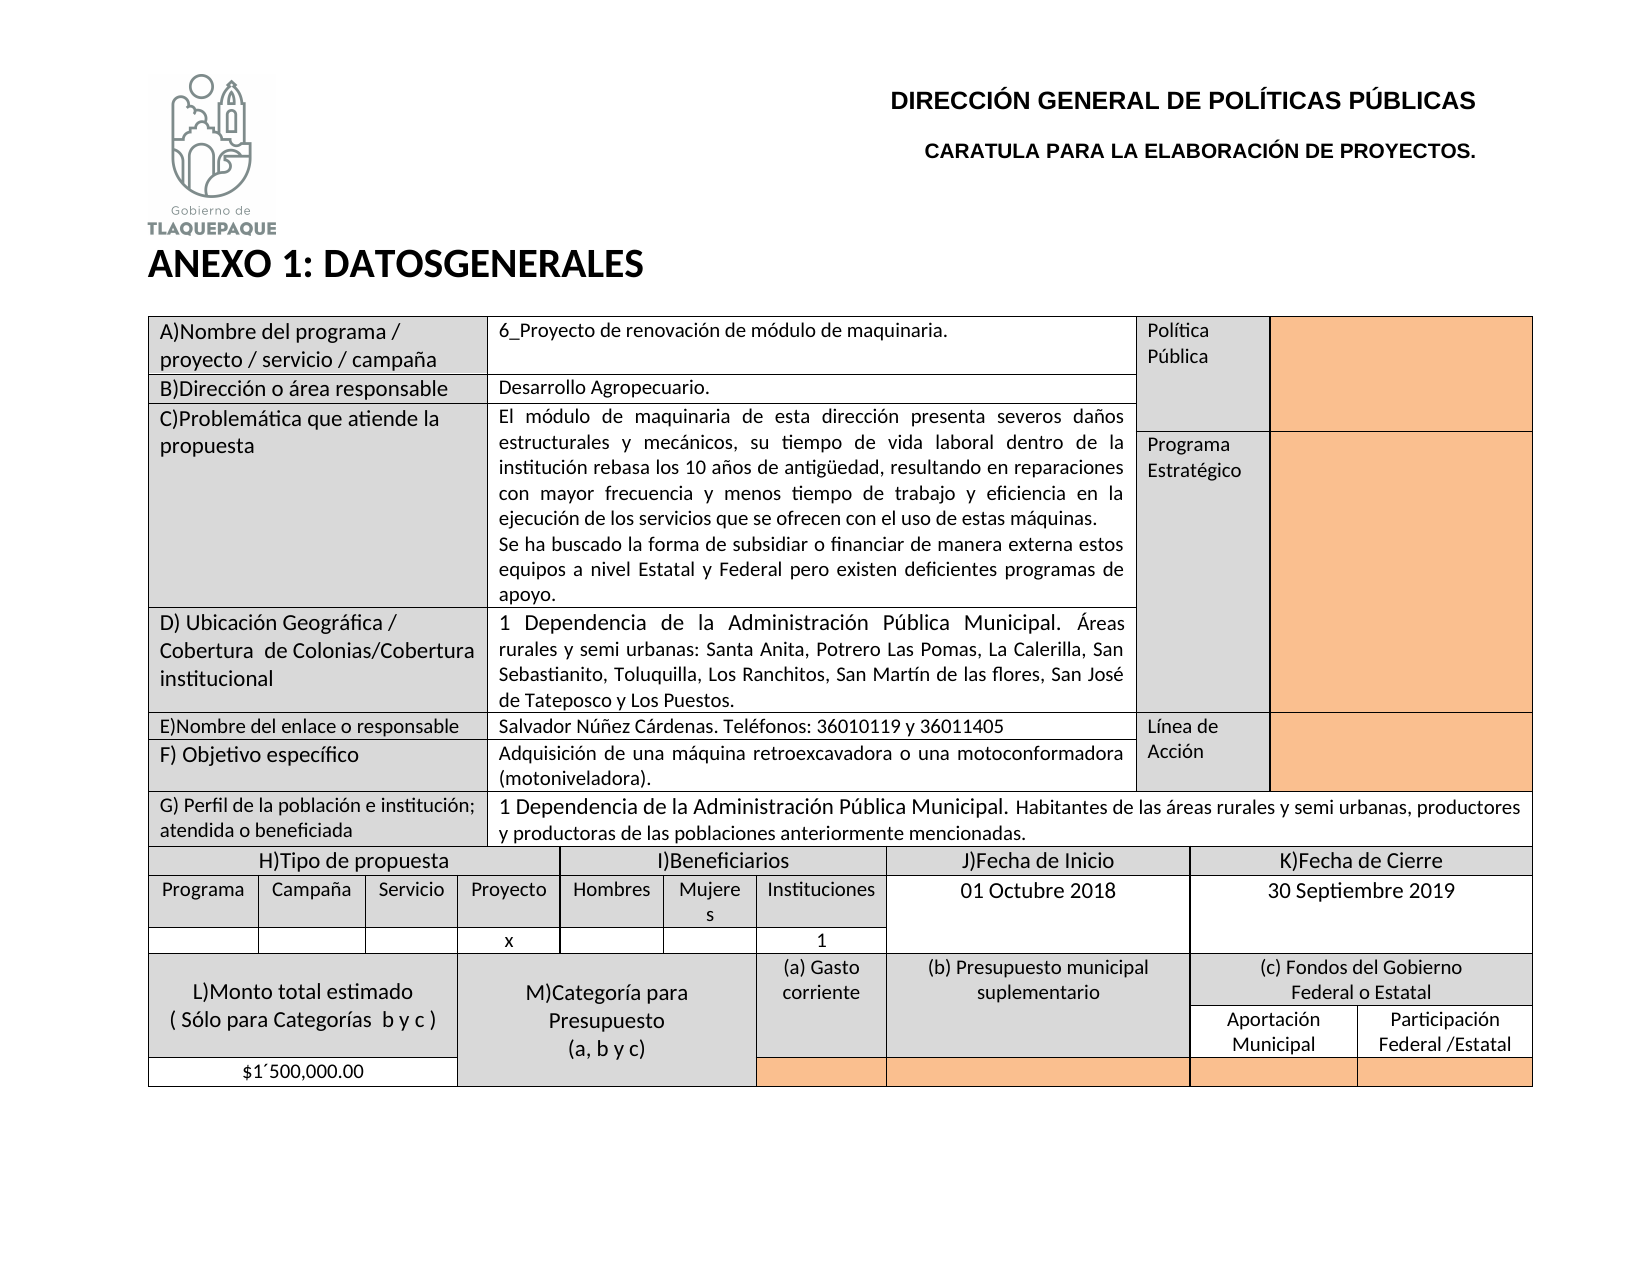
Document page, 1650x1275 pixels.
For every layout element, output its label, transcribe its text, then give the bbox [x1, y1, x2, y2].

table_cell (b) Presupuesto municipal suplementario [887, 954, 1189, 1057]
table_cell [1191, 1058, 1357, 1086]
table_cell [887, 1058, 1189, 1086]
table_cell Aportación Municipal [1191, 1006, 1357, 1057]
table_cell Programa Estratégico [1137, 432, 1269, 712]
table_cell L)Monto total estimado ( Sólo para Categorías b y c ) [149, 954, 457, 1057]
table_cell Adquisición de una máquina retroexcavadora o una motoconformadora (motoniveladora). [488, 740, 1136, 791]
table_cell Mujeres [664, 876, 756, 927]
table_cell 1 Dependencia de la Administración Pública Municipal. Áreas rurales y semi urbanas: Santa Anita, Potrero Las Pomas, La Calerilla, San Sebastianito, Toluquilla, Los Ranchitos, San Martín de las flores, San José de Tateposco y Los Puestos. [488, 608, 1136, 712]
picture [147, 74, 276, 236]
table_cell I)Beneficiarios [561, 847, 886, 875]
table_cell Instituciones [757, 876, 886, 927]
table_cell (a) Gasto corriente [757, 954, 886, 1057]
table_cell D) Ubicación Geográfica / Cobertura de Colonias/Cobertura institucional [149, 608, 487, 712]
table_cell 1 Dependencia de la Administración Pública Municipal. Habitantes de las áreas rurales y semi urbanas, productores y productoras de las poblaciones anteriormente mencionadas. [488, 792, 1532, 846]
table_cell G) Perfil de la población e institución; atendida o beneficiada [149, 792, 487, 846]
table_cell (c) Fondos del Gobierno Federal o Estatal [1191, 954, 1532, 1005]
table_cell J)Fecha de Inicio [887, 847, 1189, 875]
table_cell Hombres [561, 876, 663, 927]
table_cell C)Problemática que atiende la propuesta [149, 404, 487, 607]
table_cell 30 Septiembre 2019 [1191, 876, 1532, 953]
table_header [1271, 317, 1532, 431]
table_cell Campaña [259, 876, 365, 927]
table_cell [149, 928, 258, 953]
table_cell [757, 1058, 886, 1086]
table_cell [664, 928, 756, 953]
table_cell 01 Octubre 2018 [887, 876, 1189, 953]
table_header Política Pública [1137, 317, 1269, 431]
table_cell [259, 928, 365, 953]
table_cell Proyecto [458, 876, 559, 927]
table_cell $1´500,000.00 [149, 1058, 457, 1086]
table_cell Participación Federal /Estatal [1358, 1006, 1532, 1057]
table_cell [561, 928, 663, 953]
table_cell K)Fecha de Cierre [1191, 847, 1532, 875]
table_cell B)Dirección o área responsable [149, 375, 487, 403]
table_cell El módulo de maquinaria de esta dirección presenta severos daños estructurales y mecánicos, su tiempo de vida laboral dentro de la institución rebasa los 10 años de antigüedad, resultando en reparaciones con mayor frecuencia y menos tiempo de trabajo y eficiencia en la ejecución de los servicios que se ofrecen con el uso de estas máquinas. Se ha buscado la forma de subsidiar o financiar de manera externa estos equipos a nivel Estatal y Federal pero existen deficientes programas de apoyo. [488, 404, 1136, 607]
table_header A)Nombre del programa / proyecto / servicio / campaña [149, 317, 487, 373]
table_cell Salvador Núñez Cárdenas. Teléfonos: 36010119 y 36011405 [488, 713, 1136, 739]
table_cell [366, 928, 457, 953]
table_header 6_Proyecto de renovación de módulo de maquinaria. [488, 317, 1136, 373]
table_cell M)Categoría para Presupuesto (a, b y c) [458, 954, 756, 1086]
text ANEXO 1: DATOSGENERALES [148, 237, 1502, 288]
table_cell Servicio [366, 876, 457, 927]
table_cell H)Tipo de propuesta [149, 847, 559, 875]
table_cell Programa [149, 876, 258, 927]
table_cell [1271, 432, 1532, 712]
table_cell x [458, 928, 559, 953]
table_cell 1 [757, 928, 886, 953]
table_cell [1271, 713, 1532, 791]
table_cell Línea de Acción [1137, 713, 1269, 791]
table_cell E)Nombre del enlace o responsable [149, 713, 487, 739]
table_cell F) Objetivo específico [149, 740, 487, 791]
table_cell Desarrollo Agropecuario. [488, 375, 1136, 403]
table_cell [1358, 1058, 1532, 1086]
